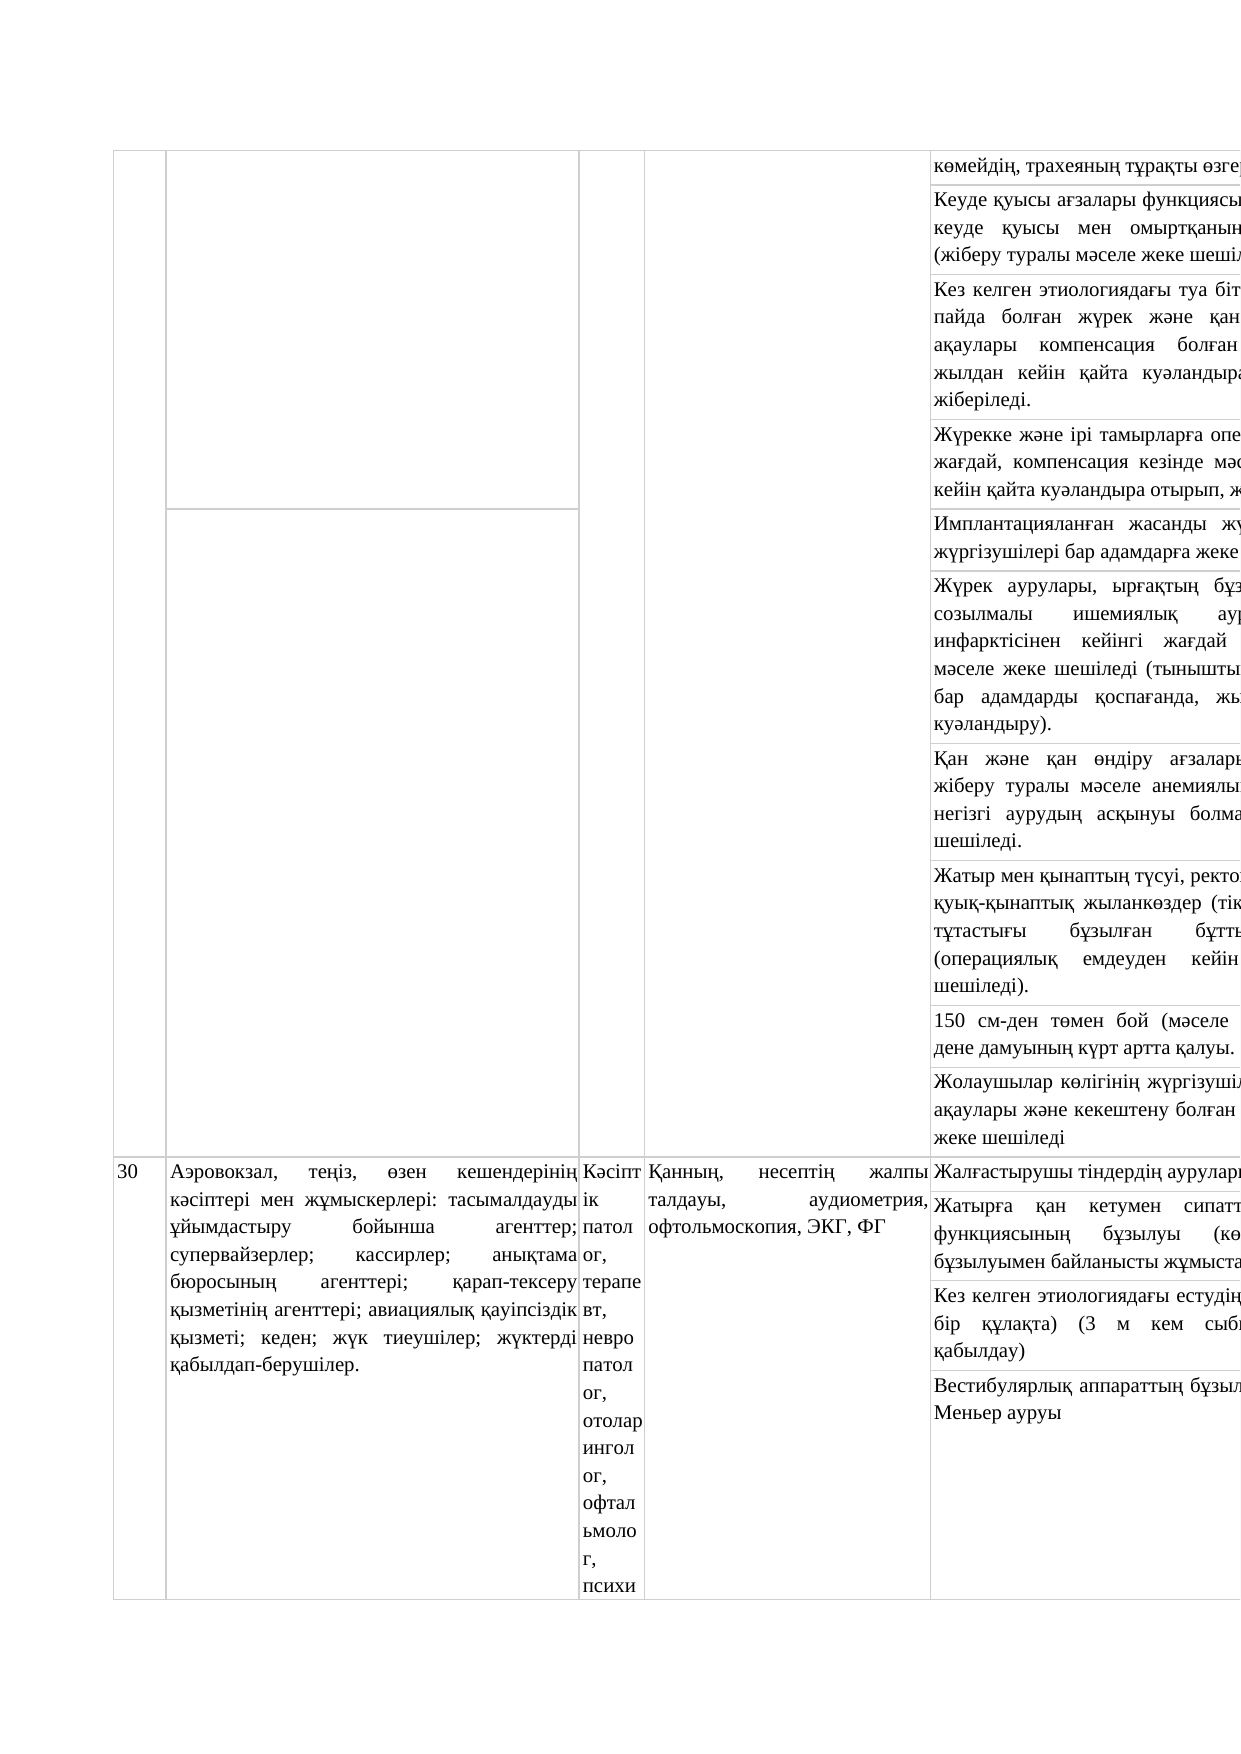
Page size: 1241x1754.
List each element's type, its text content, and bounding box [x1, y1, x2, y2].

table_cell Жүрекке және ірі тамырларға операциядан кейінгі жағдай, компенсация кезінде мәселе бір жылдан кейін қайта куәландыра отырып, жеке шешіледі. [931, 420, 1240, 508]
table_cell 30 [114, 1158, 165, 1599]
table_cell Қанның, несептің жалпы талдауы, аудиометрия, офтольмоскопия, ЭКГ, ФГ [645, 1158, 930, 1599]
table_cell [931, 151, 1240, 184]
table_cell Жүрек аурулары, ырғақтың бұзылуы, жүректің созылмалы ишемиялық ауруы, миокард инфарктісінен кейінгі жағдай жіберу туралы мәселе жеке шешіледі (тыныштық стенокардиясы бар адамдарды қоспағанда, жыл сайын қайта куәландыру). [931, 572, 1240, 743]
table_cell [167, 510, 578, 1156]
table_cell Имплантацияланған жасанды жүрек ырғағының жүргізушілері бар адамдарға жеке рұқсат етіледі. [931, 510, 1240, 570]
table_cell Жолаушылар көлігінің жүргізушілері үшін сөйлеу ақаулары және кекештену болған жағдайда мәселе жеке шешіледі [931, 1068, 1240, 1156]
table_cell Жалғастырушы тіндердің аурулары [931, 1158, 1240, 1191]
table_cell Кез келген этиологиядағы туа біткен немесе жүре пайда болған жүрек және қан тамырларының ақаулары компенсация болған жағдайда бір жылдан кейін қайта куәландыра отырып, жеке жіберіледі. [931, 275, 1240, 419]
table_cell Қан және қан өндіру ағзаларының аурулары, жіберу туралы мәселе анемиялық синдром және негізгі аурудың асқынуы болмаған кезде жеке шешіледі. [931, 744, 1240, 860]
table_cell Жатыр мен қынаптың түсуі, ректовагинальды және қуық-қынаптық жыланкөздер (тік ішек сфинктері тұтастығы бұзылған бұттың жыртылу) (операциялық емдеуден кейін мәселе жеке шешіледі). [931, 861, 1240, 1005]
table_cell Кәсіптік патолог, терапевт, невропатолог, отоларинголог, офтальмолог, психиатр, гинеколог [580, 1158, 644, 1599]
table_cell Кеуде қуысы ағзалары функциясы елеулі бұзылған кеуде қуысы мен омыртқаның деформациясы (жіберу туралы мәселе жеке шешіледі). [931, 186, 1240, 274]
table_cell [931, 1371, 1240, 1599]
table_cell 150 см-ден төмен бой (мәселе жеке шешіледі), дене дамуының күрт артта қалуы. [931, 1006, 1240, 1067]
table_cell Жатырға қан кетумен сипатталатын етеккір функциясының бұзылуы (көру қабілетінің бұзылуымен байланысты жұмыстардан басқа). [931, 1192, 1240, 1280]
table_cell Кез келген этиологиядағы естудің төмендеуі (тіпті бір құлақта) (3 м кем сыбырлап сөйлеуді қабылдау) [931, 1281, 1240, 1370]
table_cell Аэровокзал, теңіз, өзен кешендерінің кәсіптері мен жұмыскерлері: тасымалдауды ұйымдастыру бойынша агенттер; супервайзерлер; кассирлер; анықтама бюросының агенттері; қарап-тексеру қызметінің агенттері; авиациялық қауіпсіздік қызметі; кеден; жүк тиеушілер; жүктерді қабылдап-берушілер. [167, 1158, 578, 1599]
